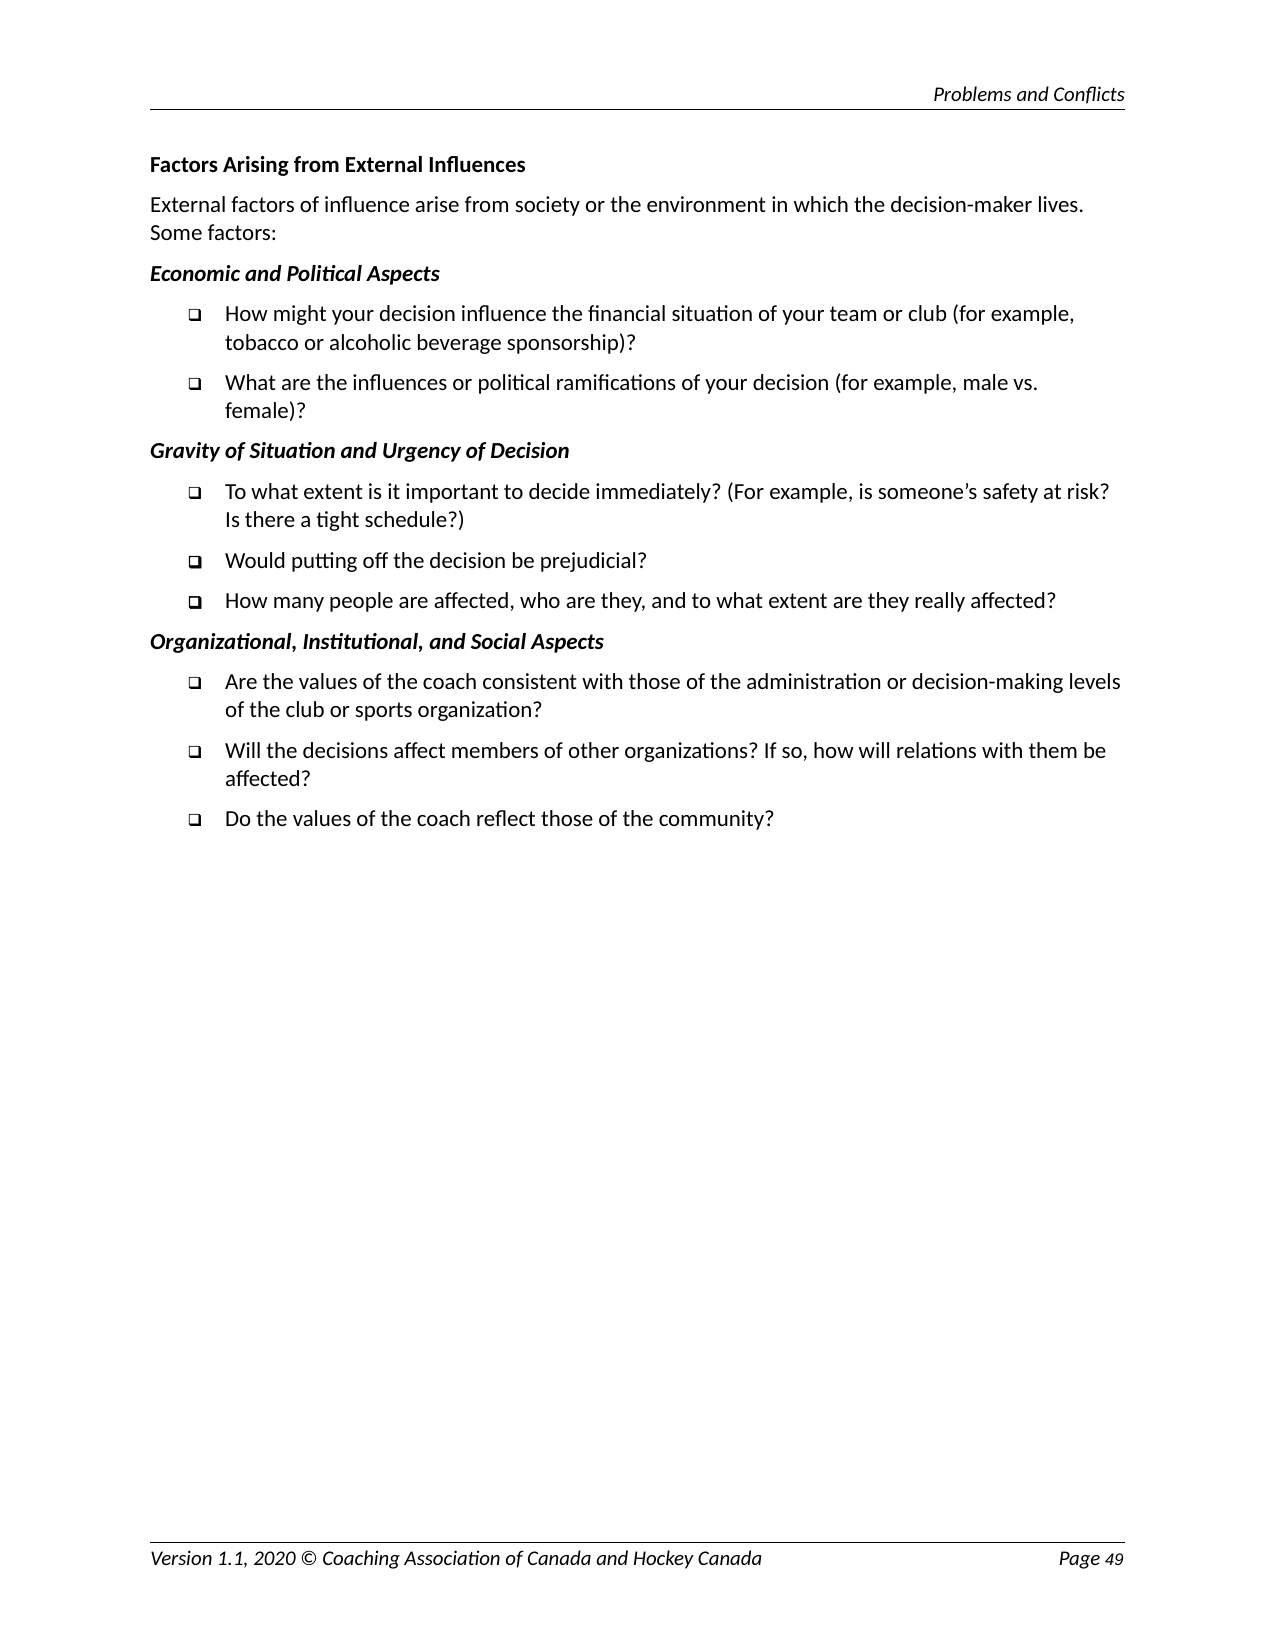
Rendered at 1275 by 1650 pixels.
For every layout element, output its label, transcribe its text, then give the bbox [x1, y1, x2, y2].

subtitle Factors Arising from External Influences [150, 150, 1125, 178]
subtitle Economic and Political Aspects [150, 259, 1125, 287]
text Do the values of the coach reflect those of the community? [187, 804, 1125, 832]
subtitle Organizational, Institutional, and Social Aspects [150, 627, 1125, 655]
text External factors of influence arise from society or the environment in which the decision-maker lives. Some factors: [150, 191, 1125, 247]
text Are the values of the coach consistent with those of the administration or decision-making levels of the club or sports organization? [187, 667, 1125, 723]
text Would putting off the decision be prejudicial? [187, 546, 1125, 574]
text Will the decisions affect members of other organizations? If so, how will relations with them be affected? [187, 736, 1125, 792]
subtitle Gravity of Situation and Urgency of Decision [150, 437, 1125, 465]
text What are the influences or political ramifications of your decision (for example, male vs. female)? [187, 368, 1125, 424]
text To what extent is it important to decide immediately? (For example, is someone’s safety at risk? Is there a tight schedule?) [187, 477, 1125, 533]
text How many people are affected, who are they, and to what extent are they really affected? [187, 586, 1125, 614]
text How might your decision influence the financial situation of your team or club (for example, tobacco or alcoholic beverage sponsorship)? [187, 299, 1125, 356]
